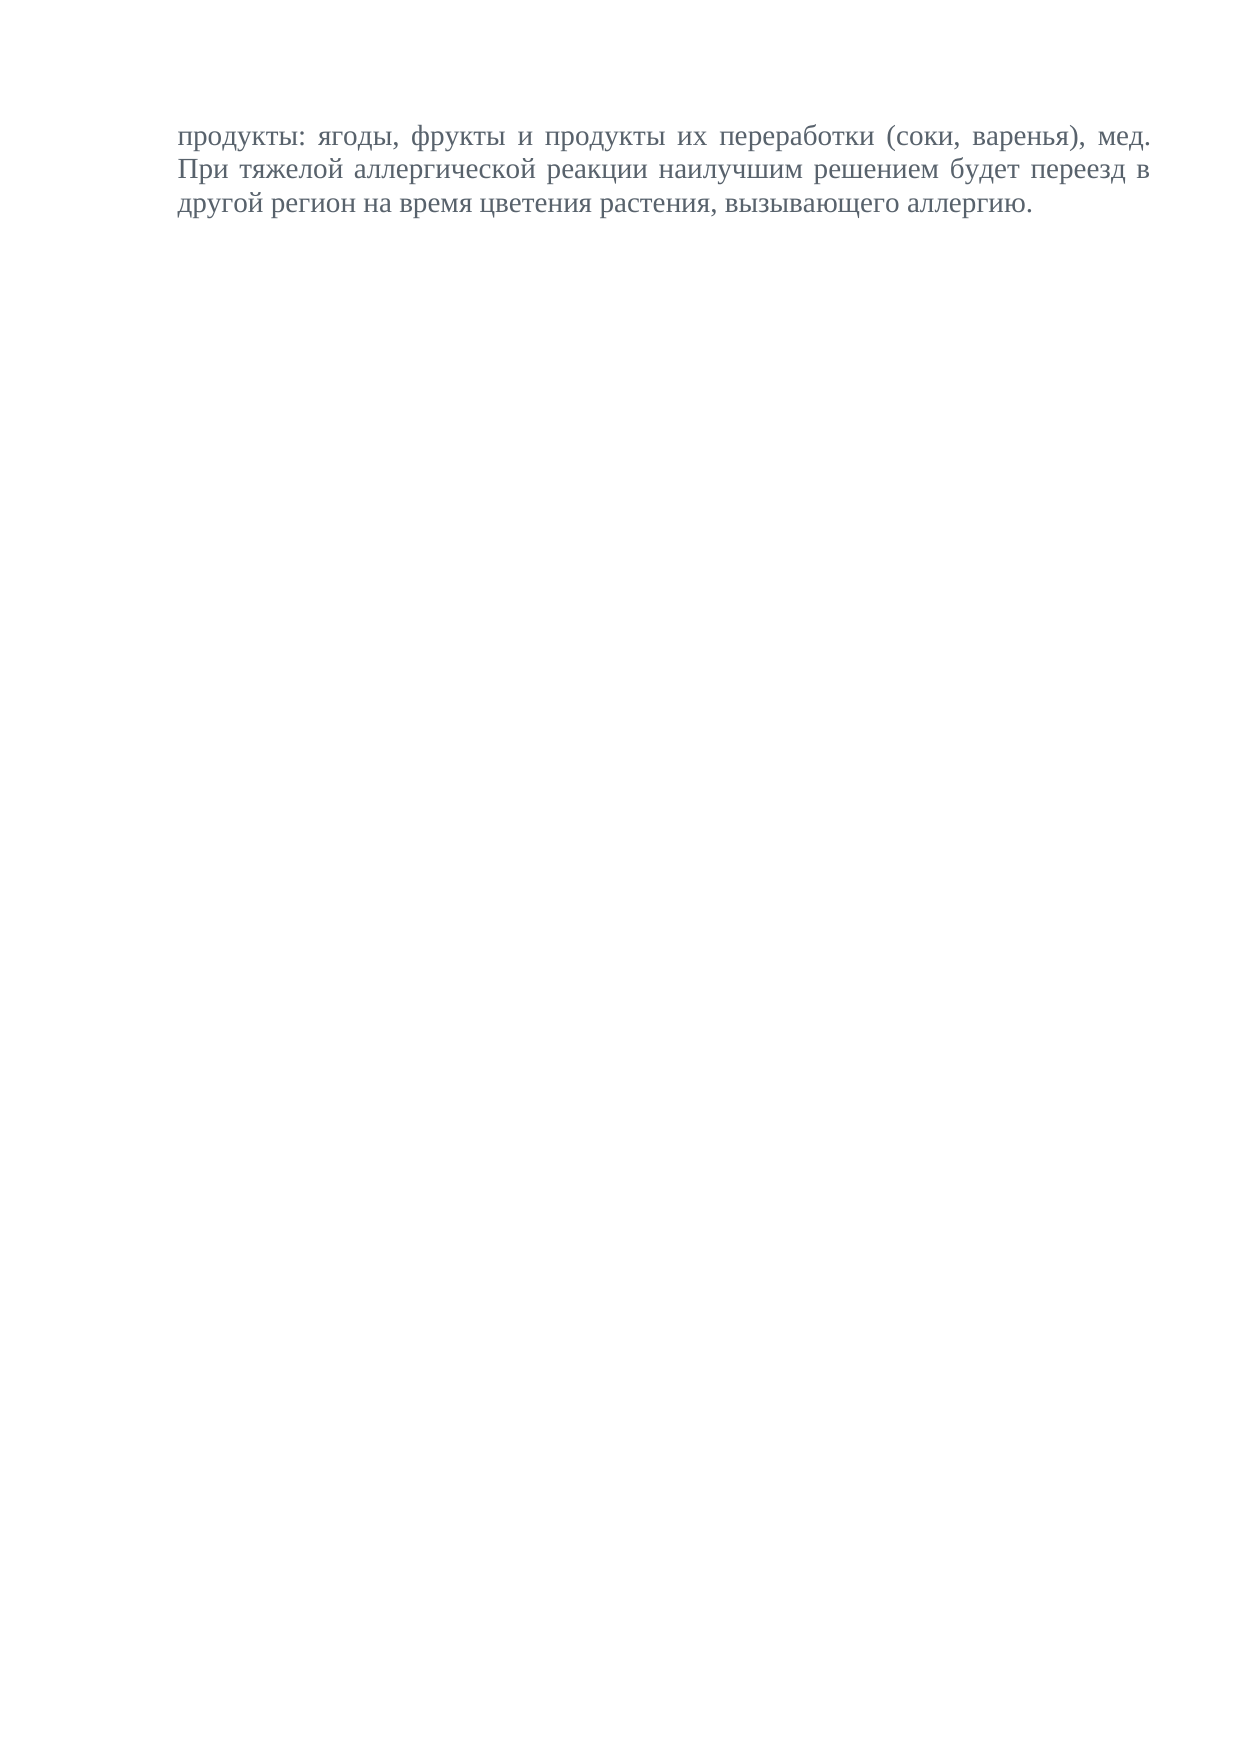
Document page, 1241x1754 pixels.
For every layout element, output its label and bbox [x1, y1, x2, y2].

text [177, 118, 1152, 219]
